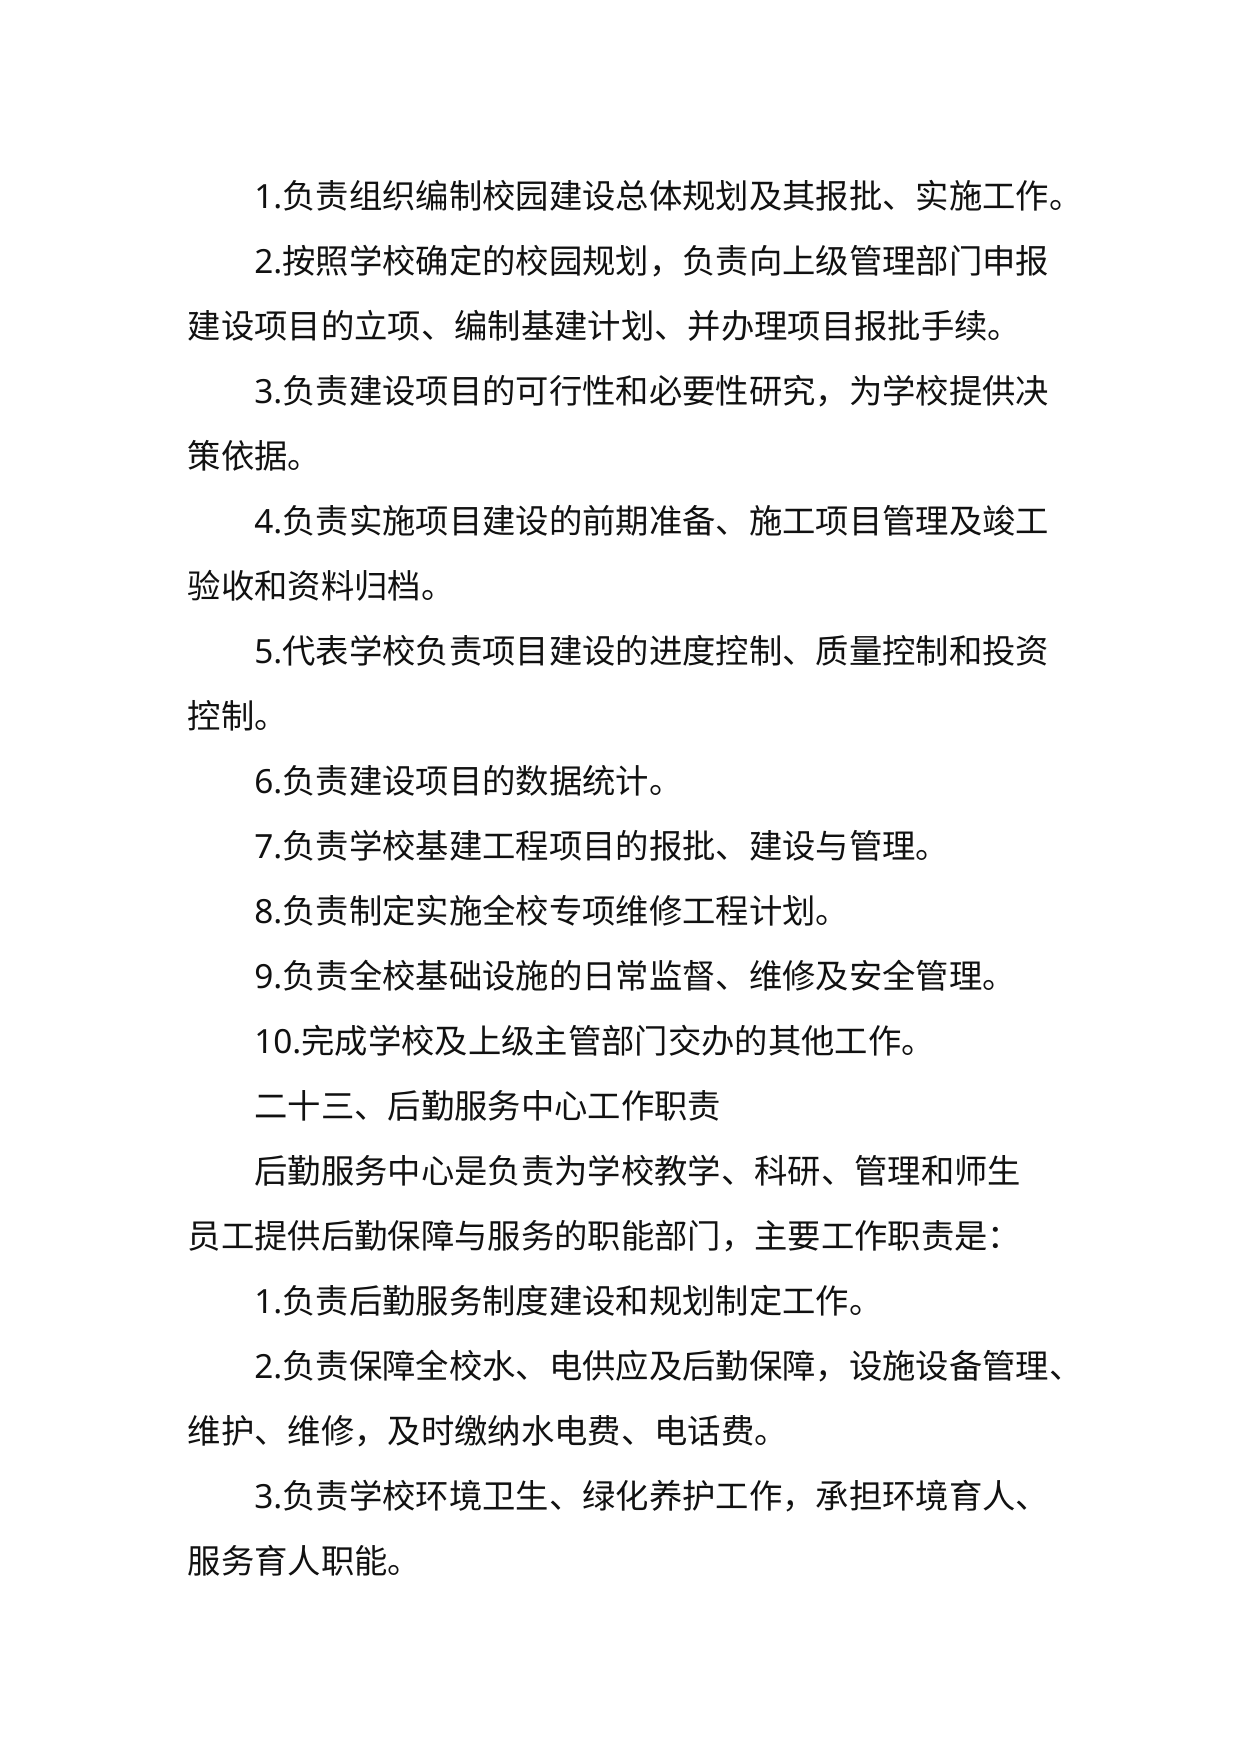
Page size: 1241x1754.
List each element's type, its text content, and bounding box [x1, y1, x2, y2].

text 2.负责保障全校水、电供应及后勤保障，设施设备管理、维护、维修，及时缴纳水电费、电话费。 [187, 1332, 1053, 1462]
text 1.负责组织编制校园建设总体规划及其报批、实施工作。 [187, 162, 1053, 227]
text 4.负责实施项目建设的前期准备、施工项目管理及竣工验收和资料归档。 [187, 487, 1053, 617]
text 2.按照学校确定的校园规划，负责向上级管理部门申报建设项目的立项、编制基建计划、并办理项目报批手续。 [187, 227, 1053, 357]
text 后勤服务中心是负责为学校教学、科研、管理和师生员工提供后勤保障与服务的职能部门，主要工作职责是： [187, 1137, 1053, 1267]
text 3.负责学校环境卫生、绿化养护工作，承担环境育人、服务育人职能。 [187, 1462, 1053, 1592]
text 9.负责全校基础设施的日常监督、维修及安全管理。 [187, 942, 1053, 1007]
text 8.负责制定实施全校专项维修工程计划。 [187, 877, 1053, 942]
text 7.负责学校基建工程项目的报批、建设与管理。 [187, 812, 1053, 877]
text 10.完成学校及上级主管部门交办的其他工作。 [187, 1007, 1053, 1072]
text 5.代表学校负责项目建设的进度控制、质量控制和投资控制。 [187, 617, 1053, 747]
text 二十三、后勤服务中心工作职责 [187, 1072, 1053, 1137]
text 1.负责后勤服务制度建设和规划制定工作。 [187, 1267, 1053, 1332]
text 3.负责建设项目的可行性和必要性研究，为学校提供决策依据。 [187, 357, 1053, 487]
text 6.负责建设项目的数据统计。 [187, 747, 1053, 812]
